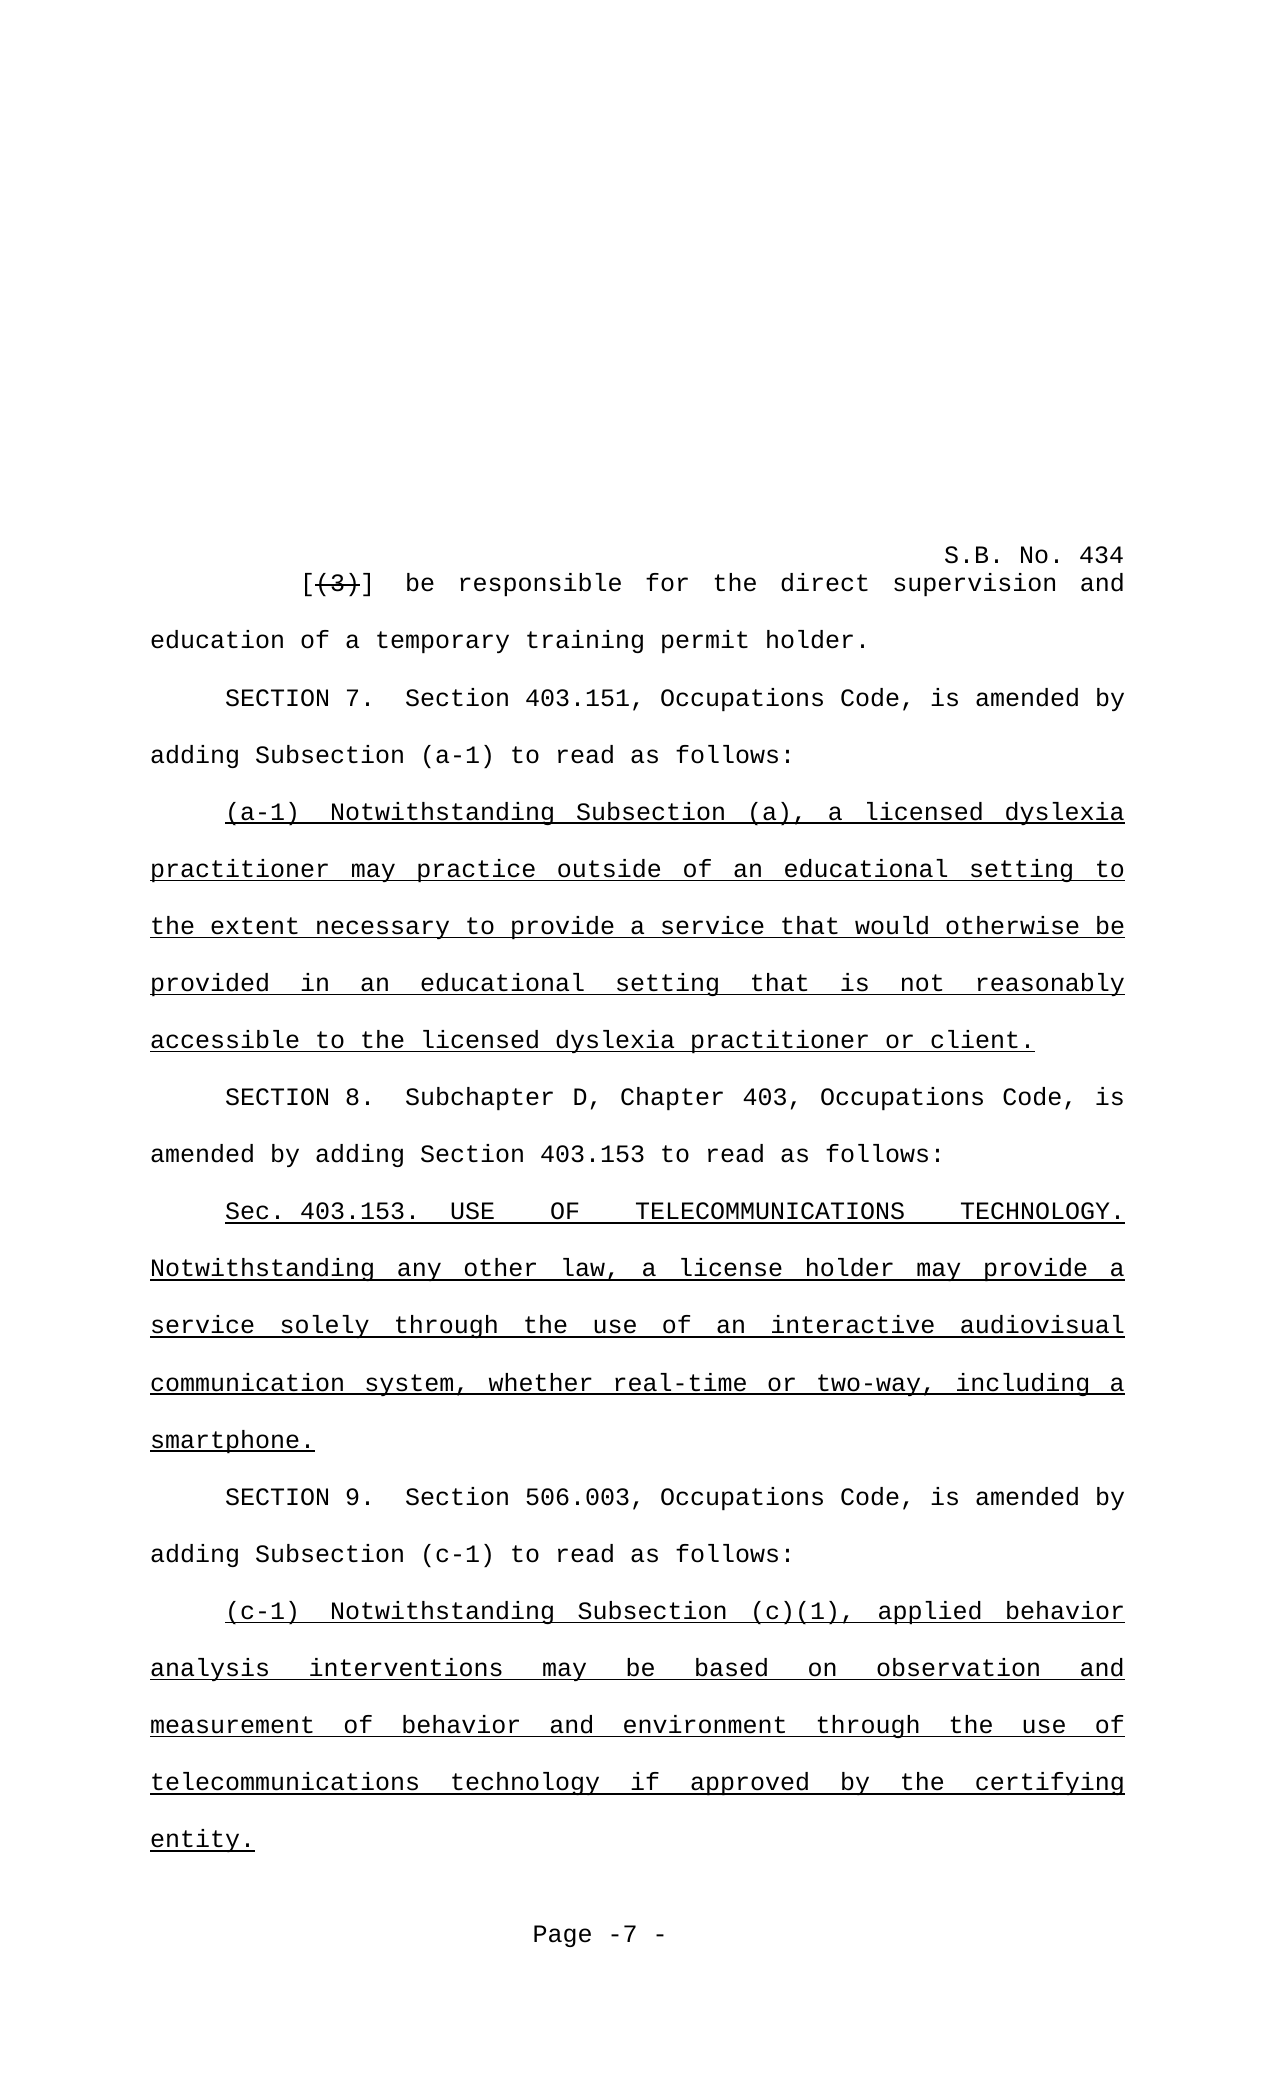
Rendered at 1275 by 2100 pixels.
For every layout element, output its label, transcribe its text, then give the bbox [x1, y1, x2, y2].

text (a-1) Notwithstanding Subsection (a), a licensed dyslexia practitioner may practice outside of an educational setting to the extent necessary to provide a service that would otherwise be provided in an educational setting that is not reasonably accessible to the licensed dyslexia practitioner or client. [150, 799, 1125, 880]
text (a-1) Notwithstanding Subsection (a), a licensed dyslexia practitioner may practice outside of an educational setting to the extent necessary to provide a service that would otherwise be provided in an educational setting that is not reasonably accessible to the licensed dyslexia practitioner or client. [150, 938, 1125, 994]
text Sec. 403.153. USE OF TELECOMMUNICATIONS TECHNOLOGY. Notwithstanding any other law, a license holder may provide a service solely through the use of an interactive audiovisual communication system, whether real-time or two-way, including a smartphone. [150, 1281, 1125, 1336]
text SECTION 7. Section 403.151, Occupations Code, is amended by adding Subsection (a-1) to read as follows: [150, 685, 1125, 771]
text (c-1) Notwithstanding Subsection (c)(1), applied behavior analysis interventions may be based on observation and measurement of behavior and environment through the use of telecommunications technology if approved by the certifying entity. [150, 1598, 1125, 1679]
text (c-1) Notwithstanding Subsection (c)(1), applied behavior analysis interventions may be based on observation and measurement of behavior and environment through the use of telecommunications technology if approved by the certifying entity. [150, 1680, 1125, 1736]
text Sec. 403.153. USE OF TELECOMMUNICATIONS TECHNOLOGY. Notwithstanding any other law, a license holder may provide a service solely through the use of an interactive audiovisual communication system, whether real-time or two-way, including a smartphone. [150, 1338, 1125, 1393]
text SECTION 9. Section 506.003, Occupations Code, is amended by adding Subsection (c-1) to read as follows: [150, 1484, 1125, 1570]
text Sec. 403.153. USE OF TELECOMMUNICATIONS TECHNOLOGY. Notwithstanding any other law, a license holder may provide a service solely through the use of an interactive audiovisual communication system, whether real-time or two-way, including a smartphone. [150, 1199, 1125, 1279]
text (c-1) Notwithstanding Subsection (c)(1), applied behavior analysis interventions may be based on observation and measurement of behavior and environment through the use of telecommunications technology if approved by the certifying entity. [150, 1795, 1125, 1855]
text [(3)] be responsible for the direct supervision and education of a temporary training permit holder. [150, 571, 1125, 656]
text SECTION 8. Subchapter D, Chapter 403, Occupations Code, is amended by adding Section 403.153 to read as follows: [150, 1084, 1125, 1170]
text (c-1) Notwithstanding Subsection (c)(1), applied behavior analysis interventions may be based on observation and measurement of behavior and environment through the use of telecommunications technology if approved by the certifying entity. [150, 1737, 1125, 1793]
text Sec. 403.153. USE OF TELECOMMUNICATIONS TECHNOLOGY. Notwithstanding any other law, a license holder may provide a service solely through the use of an interactive audiovisual communication system, whether real-time or two-way, including a smartphone. [150, 1395, 1125, 1456]
text (a-1) Notwithstanding Subsection (a), a licensed dyslexia practitioner may practice outside of an educational setting to the extent necessary to provide a service that would otherwise be provided in an educational setting that is not reasonably accessible to the licensed dyslexia practitioner or client. [150, 881, 1125, 937]
text (a-1) Notwithstanding Subsection (a), a licensed dyslexia practitioner may practice outside of an educational setting to the extent necessary to provide a service that would otherwise be provided in an educational setting that is not reasonably accessible to the licensed dyslexia practitioner or client. [150, 995, 1125, 1056]
